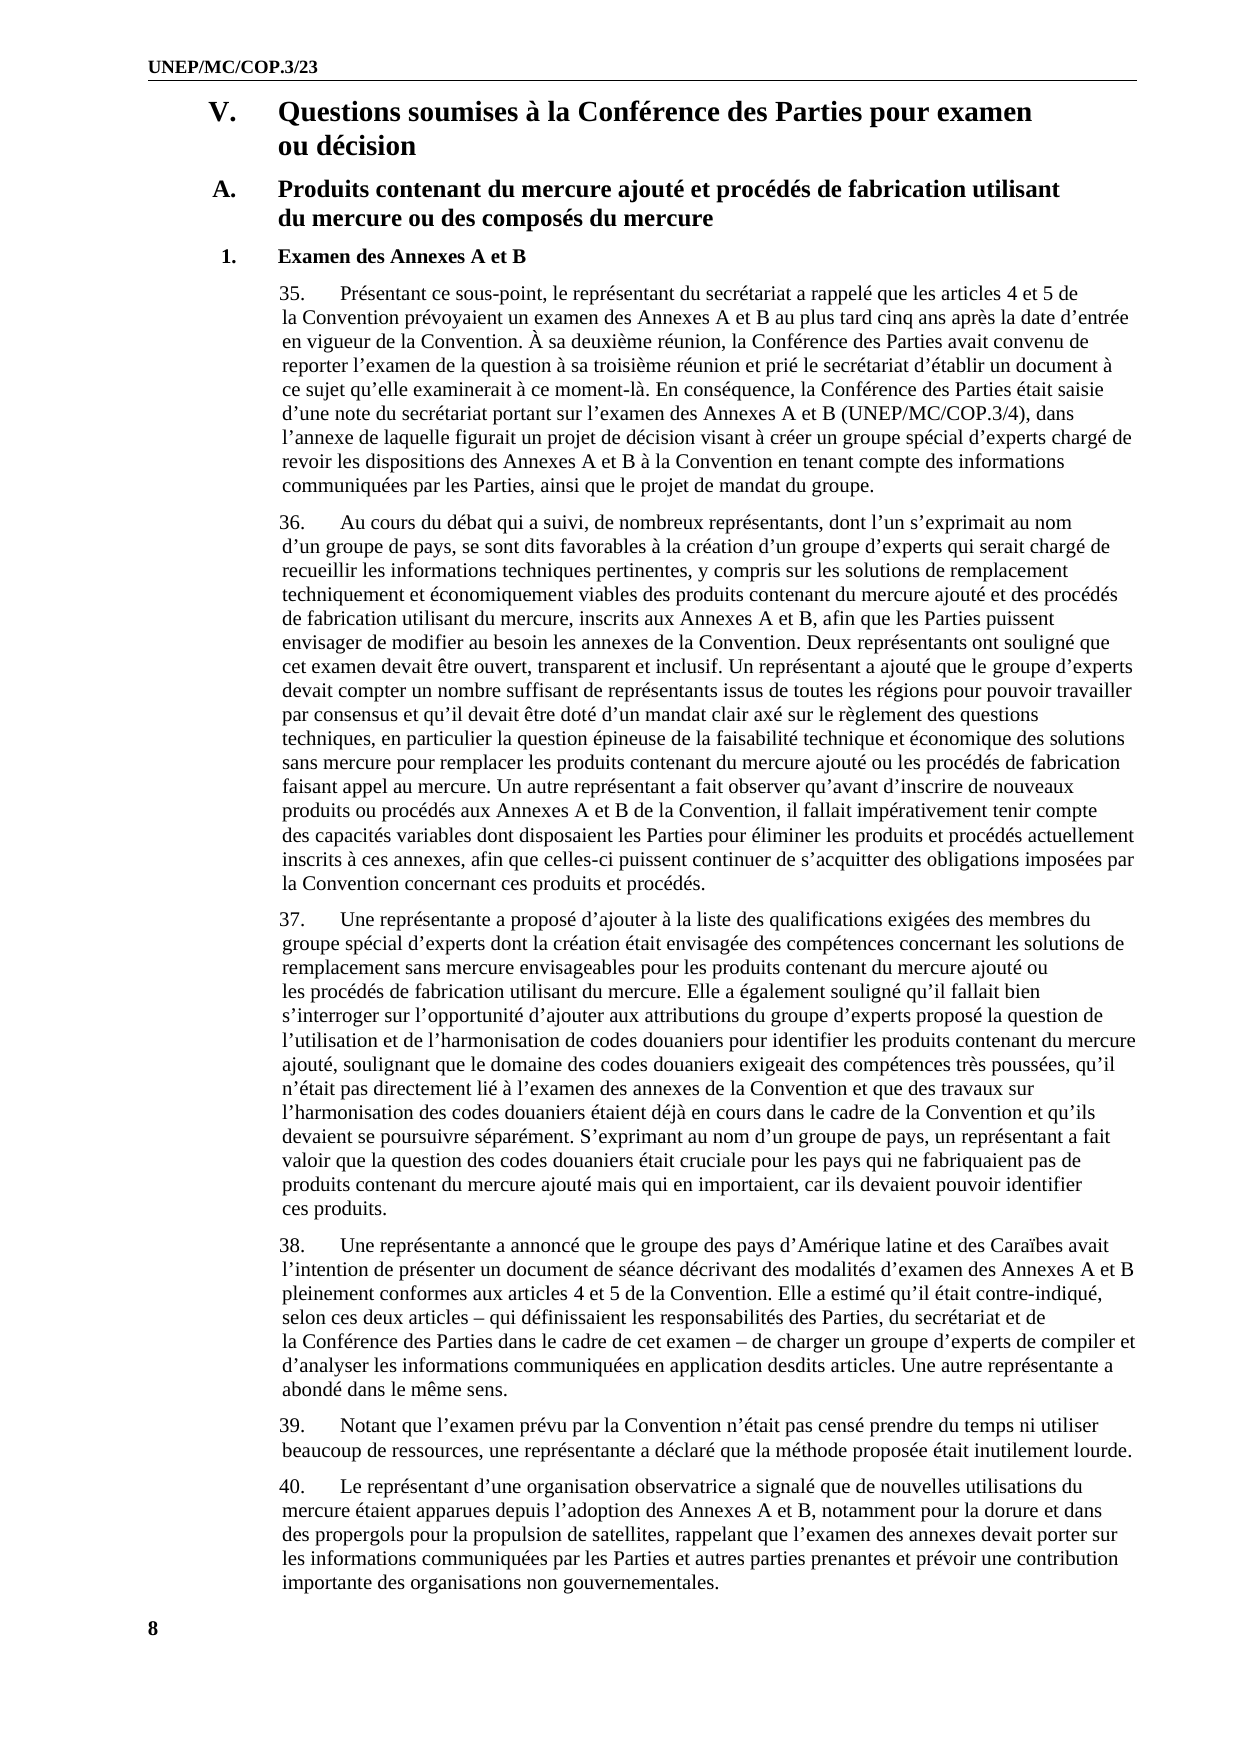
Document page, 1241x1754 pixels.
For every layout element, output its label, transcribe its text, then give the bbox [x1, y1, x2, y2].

text V. Questions soumises à la Conférence des Parties pour examen ou décision [148, 94, 1107, 162]
list Au cours du débat qui a suivi, de nombreux représentants, dont l’un s’exprimait au nom d’un groupe de pays, se sont dits favorables à la création d’un groupe d’experts qui serait chargé de recueillir les informations techniques pertinentes, y compris sur les solutions de remplacement techniquement et économiquement viables des produits contenant du mercure ajouté et des procédés de fabrication utilisant du mercure, inscrits aux Annexes A et B, afin que les Parties puissent envisager de modifier au besoin les annexes de la Convention. Deux représentants ont souligné que cet examen devait être ouvert, transparent et inclusif. Un représentant a ajouté que le groupe d’experts devait compter un nombre suffisant de représentants issus de toutes les régions pour pouvoir travailler par consensus et qu’il devait être doté d’un mandat clair axé sur le règlement des questions techniques, en particulier la question épineuse de la faisabilité technique et économique des solutions sans mercure pour remplacer les produits contenant du mercure ajouté ou les procédés de fabrication faisant appel au mercure. Un autre représentant a fait observer qu’avant d’inscrire de nouveaux produits ou procédés aux Annexes A et B de la Convention, il fallait impérativement tenir compte des capacités variables dont disposaient les Parties pour éliminer les produits et procédés actuellement inscrits à ces annexes, afin que celles-ci puissent continuer de s’acquitter des obligations imposées par la Convention concernant ces produits et procédés. [279, 510, 1137, 895]
text 1. Examen des Annexes A et B [148, 244, 1107, 268]
text A. Produits contenant du mercure ajouté et procédés de fabrication utilisant du mercure ou des composés du mercure [148, 174, 1107, 232]
list Une représentante a proposé d’ajouter à la liste des qualifications exigées des membres du groupe spécial d’experts dont la création était envisagée des compétences concernant les solutions de remplacement sans mercure envisageables pour les produits contenant du mercure ajouté ou les procédés de fabrication utilisant du mercure. Elle a également souligné qu’il fallait bien s’interroger sur l’opportunité d’ajouter aux attributions du groupe d’experts proposé la question de l’utilisation et de l’harmonisation de codes douaniers pour identifier les produits contenant du mercure ajouté, soulignant que le domaine des codes douaniers exigeait des compétences très poussées, qu’il n’était pas directement lié à l’examen des annexes de la Convention et que des travaux sur l’harmonisation des codes douaniers étaient déjà en cours dans le cadre de la Convention et qu’ils devaient se poursuivre séparément. S’exprimant au nom d’un groupe de pays, un représentant a fait valoir que la question des codes douaniers était cruciale pour les pays qui ne fabriquaient pas de produits contenant du mercure ajouté mais qui en importaient, car ils devaient pouvoir identifier ces produits. [279, 907, 1137, 1220]
list Présentant ce sous-point, le représentant du secrétariat a rappelé que les articles 4 et 5 de la Convention prévoyaient un examen des Annexes A et B au plus tard cinq ans après la date d’entrée en vigueur de la Convention. À sa deuxième réunion, la Conférence des Parties avait convenu de reporter l’examen de la question à sa troisième réunion et prié le secrétariat d’établir un document à ce sujet qu’elle examinerait à ce moment-là. En conséquence, la Conférence des Parties était saisie d’une note du secrétariat portant sur l’examen des Annexes A et B (UNEP/MC/COP.3/4), dans l’annexe de laquelle figurait un projet de décision visant à créer un groupe spécial d’experts chargé de revoir les dispositions des Annexes A et B à la Convention en tenant compte des informations communiquées par les Parties, ainsi que le projet de mandat du groupe. [279, 281, 1137, 497]
list Notant que l’examen prévu par la Convention n’était pas censé prendre du temps ni utiliser beaucoup de ressources, une représentante a déclaré que la méthode proposée était inutilement lourde. [279, 1413, 1137, 1462]
list Une représentante a annoncé que le groupe des pays d’Amérique latine et des Caraïbes avait l’intention de présenter un document de séance décrivant des modalités d’examen des Annexes A et B pleinement conformes aux articles 4 et 5 de la Convention. Elle a estimé qu’il était contre-indiqué, selon ces deux articles – qui définissaient les responsabilités des Parties, du secrétariat et de la Conférence des Parties dans le cadre de cet examen – de charger un groupe d’experts de compiler et d’analyser les informations communiquées en application desdits articles. Une autre représentante a abondé dans le même sens. [279, 1232, 1137, 1401]
list Le représentant d’une organisation observatrice a signalé que de nouvelles utilisations du mercure étaient apparues depuis l’adoption des Annexes A et B, notamment pour la dorure et dans des propergols pour la propulsion de satellites, rappelant que l’examen des annexes devait porter sur les informations communiquées par les Parties et autres parties prenantes et prévoir une contribution importante des organisations non gouvernementales. [279, 1474, 1137, 1594]
